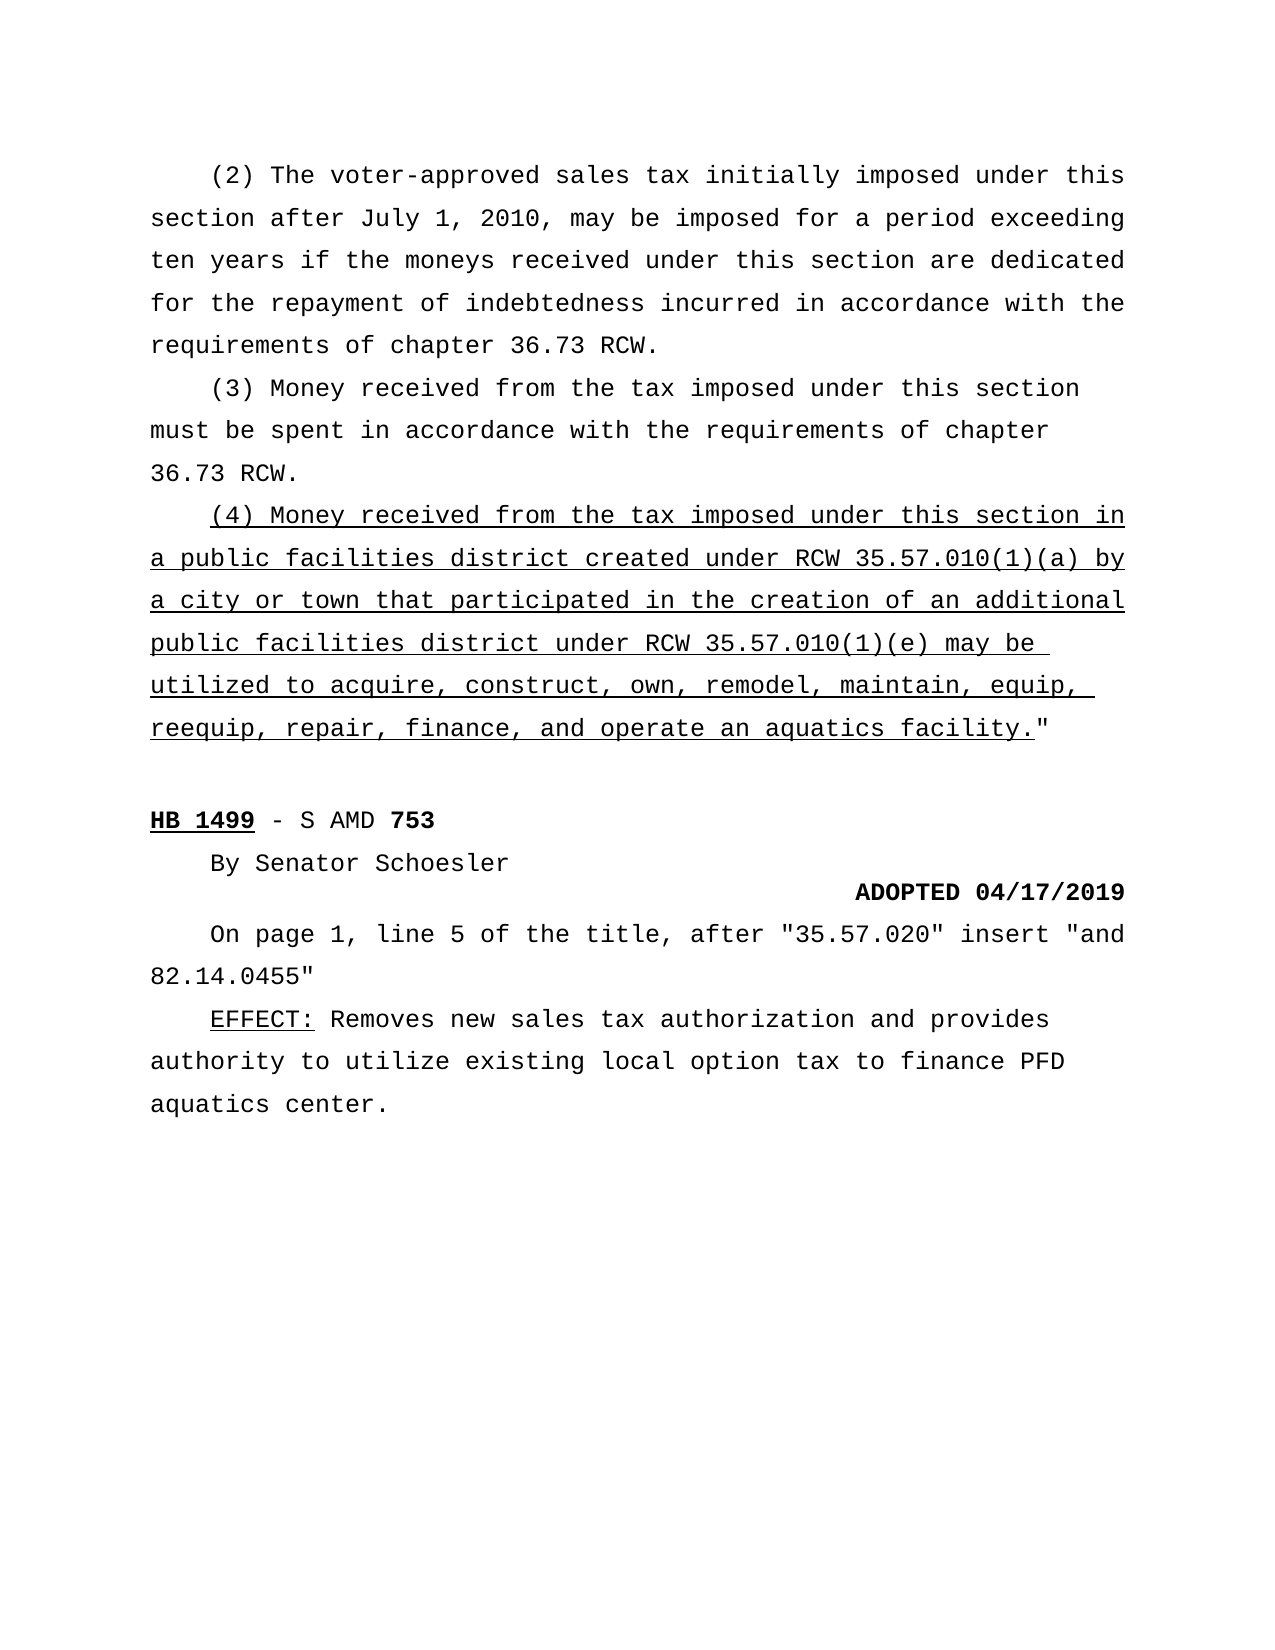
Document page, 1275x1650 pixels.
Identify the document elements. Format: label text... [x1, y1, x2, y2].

text (3) Money received from the tax imposed under this section must be spent in accordance with the requirements of chapter 36.73 RCW. [150, 362, 1125, 490]
text (4) Money received from the tax imposed under this section in a public facilities district created under RCW 35.57.010(1)(a) by a city or town that participated in the creation of an additional public facilities district under RCW 35.57.010(1)(e) may be utilized to acquire, construct, own, remodel, maintain, equip, reequip, repair, finance, and operate an aquatics facility." [150, 570, 1125, 611]
text EFFECT: Removes new sales tax authorization and provides authority to utilize existing local option tax to finance PFD aquatics center. [150, 993, 1125, 1121]
text (2) The voter-approved sales tax initially imposed under this section after July 1, 2010, may be imposed for a period exceeding ten years if the moneys received under this section are dedicated for the repayment of indebtedness incurred in accordance with the requirements of chapter 36.73 RCW. [150, 150, 1125, 362]
text On page 1, line 5 of the title, after "35.57.020" insert "and 82.14.0455" [150, 908, 1125, 993]
text ADOPTED 04/17/2019 [150, 880, 1125, 908]
text By Senator Schoesler [150, 837, 1125, 880]
text (4) Money received from the tax imposed under this section in a public facilities district created under RCW 35.57.010(1)(a) by a city or town that participated in the creation of an additional public facilities district under RCW 35.57.010(1)(e) may be utilized to acquire, construct, own, remodel, maintain, equip, reequip, repair, finance, and operate an aquatics facility." [150, 490, 1125, 569]
text HB 1499 - S AMD 753 [150, 795, 1125, 837]
text (4) Money received from the tax imposed under this section in a public facilities district created under RCW 35.57.010(1)(a) by a city or town that participated in the creation of an additional public facilities district under RCW 35.57.010(1)(e) may be utilized to acquire, construct, own, remodel, maintain, equip, reequip, repair, finance, and operate an aquatics facility." [150, 613, 1125, 745]
